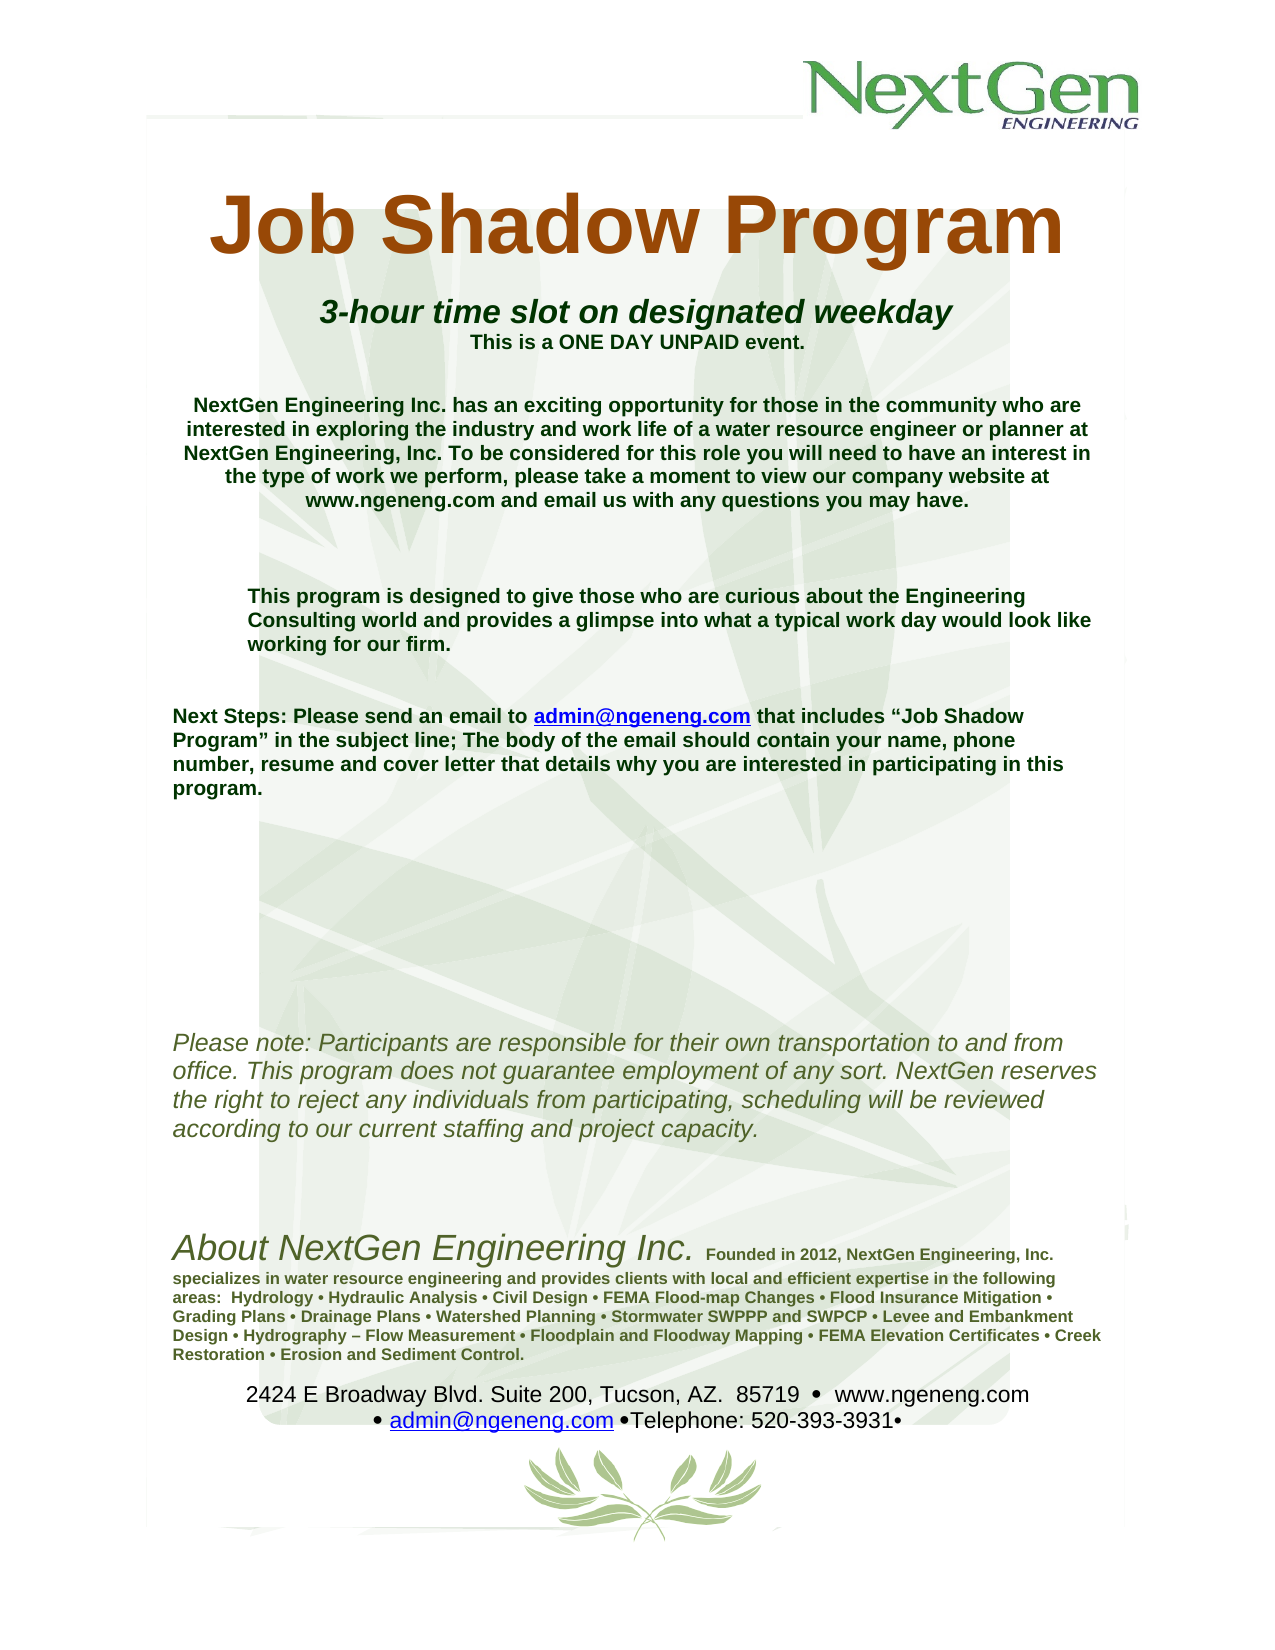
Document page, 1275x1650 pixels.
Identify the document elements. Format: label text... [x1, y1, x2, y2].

text www.ngeneng.com [172, 1381, 1102, 1407]
subtitle This is a ONE DAY UNPAID event. [172, 330, 1102, 354]
subtitle Next Steps: Please send an email to admin@ngeneng.com that includes “Job Shadow Program” in the subject line; The body of the email should contain your name, phone number, resume and cover letter that details why you are interested in participating in this program. [172, 704, 1102, 800]
subtitle Please note: Participants are responsible for their own transportation to and from office. This program does not guarantee employment of any sort. NextGen reserves the right to reject any individuals from participating, scheduling will be reviewed according to our current staffing and project capacity. [172, 1027, 1102, 1142]
subtitle 3-hour time slot on designated weekday [172, 292, 1102, 330]
subtitle NextGen Engineering Inc. has an exciting opportunity for those in the community who are interested in exploring the industry and work life of a water resource engineer or planner at NextGen Engineering, Inc. To be considered for this role you will need to have an interest in the type of work we perform, please take a moment to view our company website at www.ngeneng.com and email us with any questions you may have. [172, 392, 1102, 512]
picture [801, 61, 1142, 130]
subtitle About NextGen Engineering Inc. Founded in 2012, NextGen Engineering, Inc. specializes in water resource engineering and provides clients with local and efficient expertise in the following areas: Hydrology • Hydraulic Analysis • Civil Design • FEMA Flood-map Changes • Flood Insurance Mitigation • Grading Plans • Drainage Plans • Watershed Planning • Stormwater SWPPP and SWPCP • Levee and Embankment Design • Hydrography – Flow Measurement • Floodplain and Floodway Mapping • FEMA Elevation Certificates • Creek Restoration • Erosion and Sediment Control. [172, 1226, 1102, 1364]
subtitle This program is designed to give those who are curious about the Engineering Consulting world and provides a glimpse into what a typical work day would look like working for our firm. [247, 584, 1102, 656]
text admin@ngeneng.com [172, 1407, 1102, 1434]
